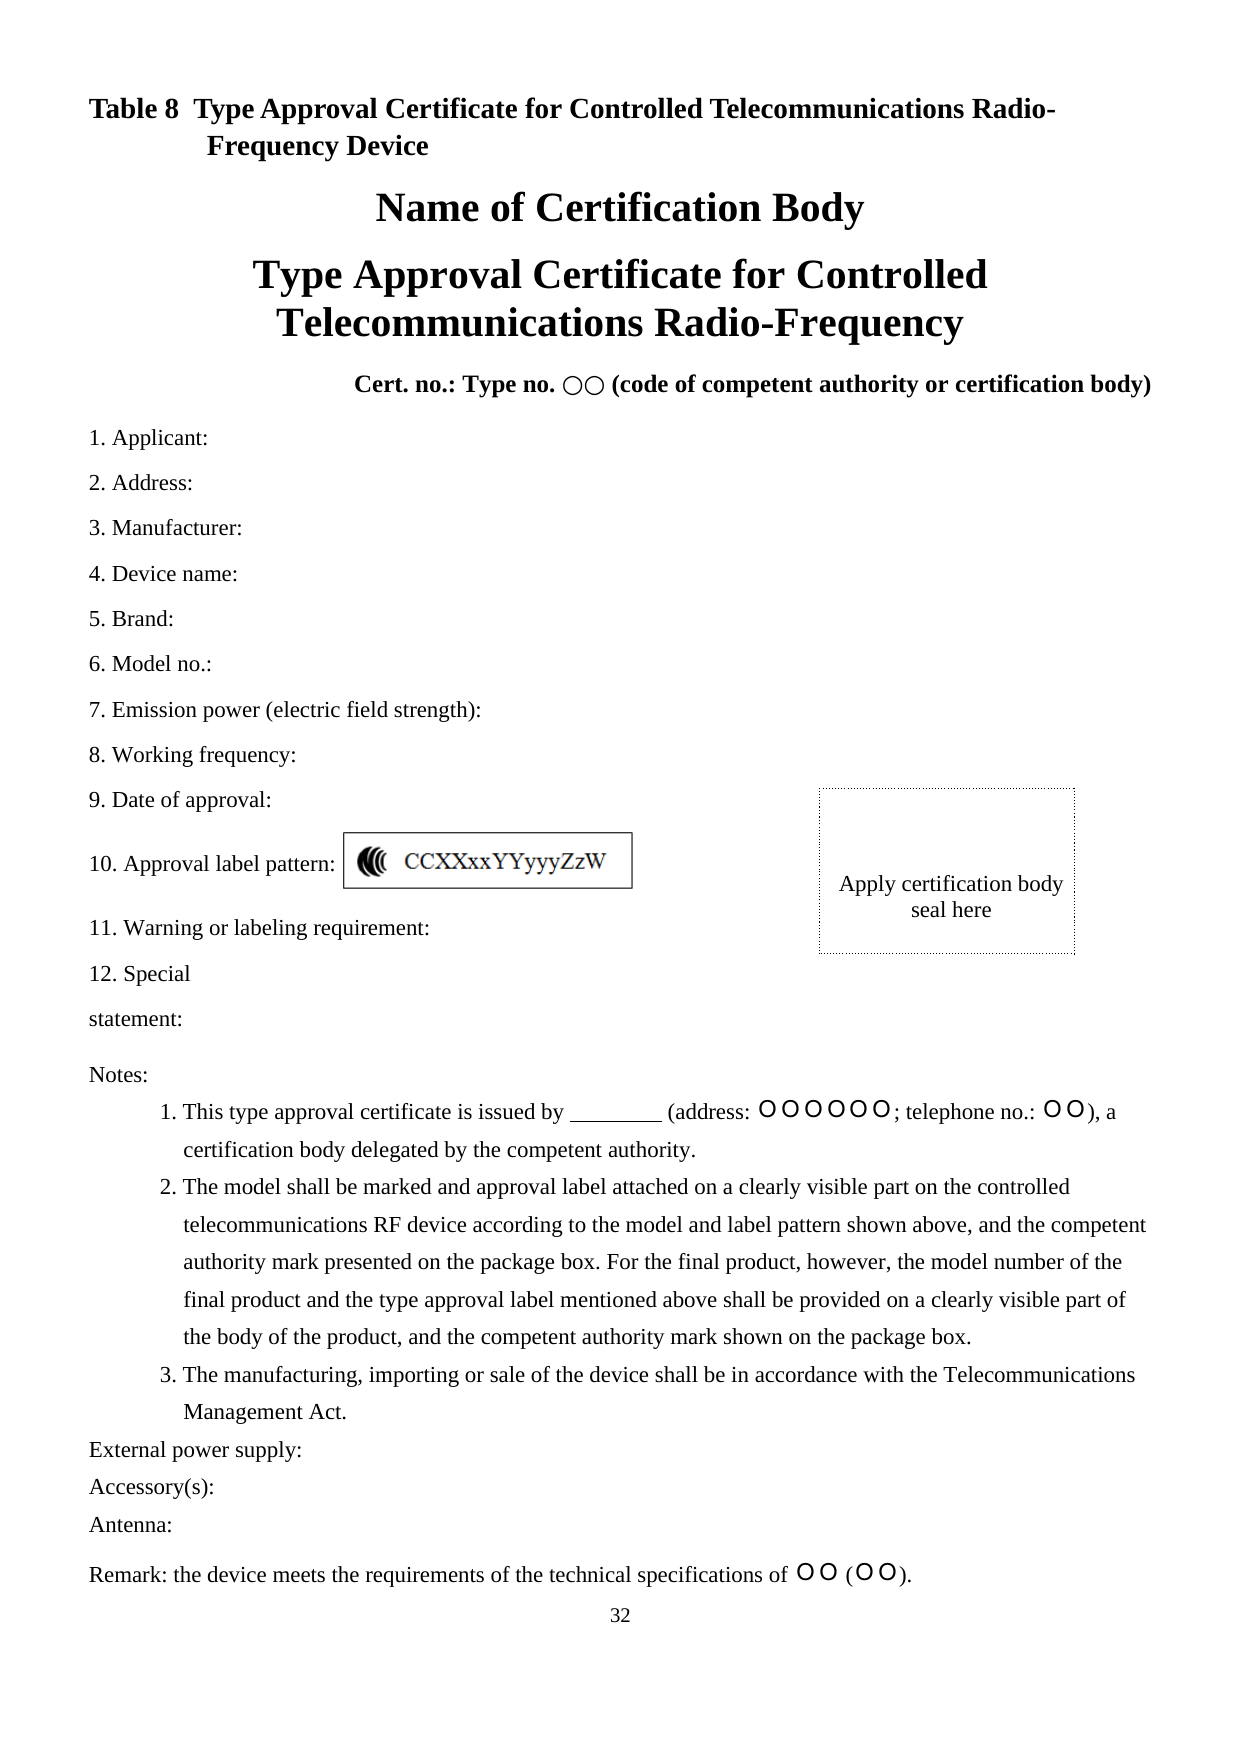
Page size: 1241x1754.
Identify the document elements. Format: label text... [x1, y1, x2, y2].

text statement: [89, 999, 1152, 1037]
text Antenna: [89, 1499, 1152, 1537]
text Notes: [89, 1049, 1152, 1087]
text 12. Special [89, 954, 1152, 992]
text Name of Certification Body [89, 182, 1152, 230]
text 9. Date of approval: [89, 781, 1152, 818]
text 2. Address: [89, 463, 1152, 501]
text 3. The manufacturing, importing or sale of the device shall be in accordance with the Telecommunications Management Act. [159, 1349, 1152, 1424]
text Table 8 Type Approval Certificate for Controlled Telecommunications Radio-Frequency Device [89, 89, 1137, 164]
text 5. Brand: [89, 599, 1152, 637]
picture [341, 831, 637, 891]
text 1. This type approval certificate is issued by (address: ＯＯＯＯＯＯ; telephone no.: ＯＯ), a certification body delegated by the competent authority. [159, 1087, 1152, 1162]
text 6. Model no.: [89, 645, 1152, 682]
text External power supply: [89, 1424, 1152, 1462]
text 4. Device name: [89, 554, 1152, 592]
text 7. Emission power (electric field strength): [89, 690, 1152, 728]
text Cert. no.: Type no. ○○ (code of competent authority or certification body) [148, 364, 1152, 401]
text 2. The model shall be marked and approval label attached on a clearly visible part on the controlled telecommunications RF device according to the model and label pattern shown above, and the competent authority mark presented on the package box. For the final product, however, the model number of the final product and the type approval label mentioned above shall be provided on a clearly visible part of the body of the product, and the competent authority mark shown on the package box. [159, 1162, 1152, 1349]
text Remark: the device meets the requirements of the technical specifications of ＯＯ (ＯＯ). [89, 1549, 1152, 1587]
text 8. Working frequency: [89, 735, 1152, 773]
text Type Approval Certificate for Controlled Telecommunications Radio-Frequency [89, 249, 1152, 345]
text Accessory(s): [89, 1462, 1152, 1499]
text 11. Warning or labeling requirement: [89, 909, 1152, 946]
text 1. Applicant: [89, 418, 1152, 456]
text 10. Approval label pattern: [89, 826, 1152, 901]
text 3. Manufacturer: [89, 509, 1152, 546]
